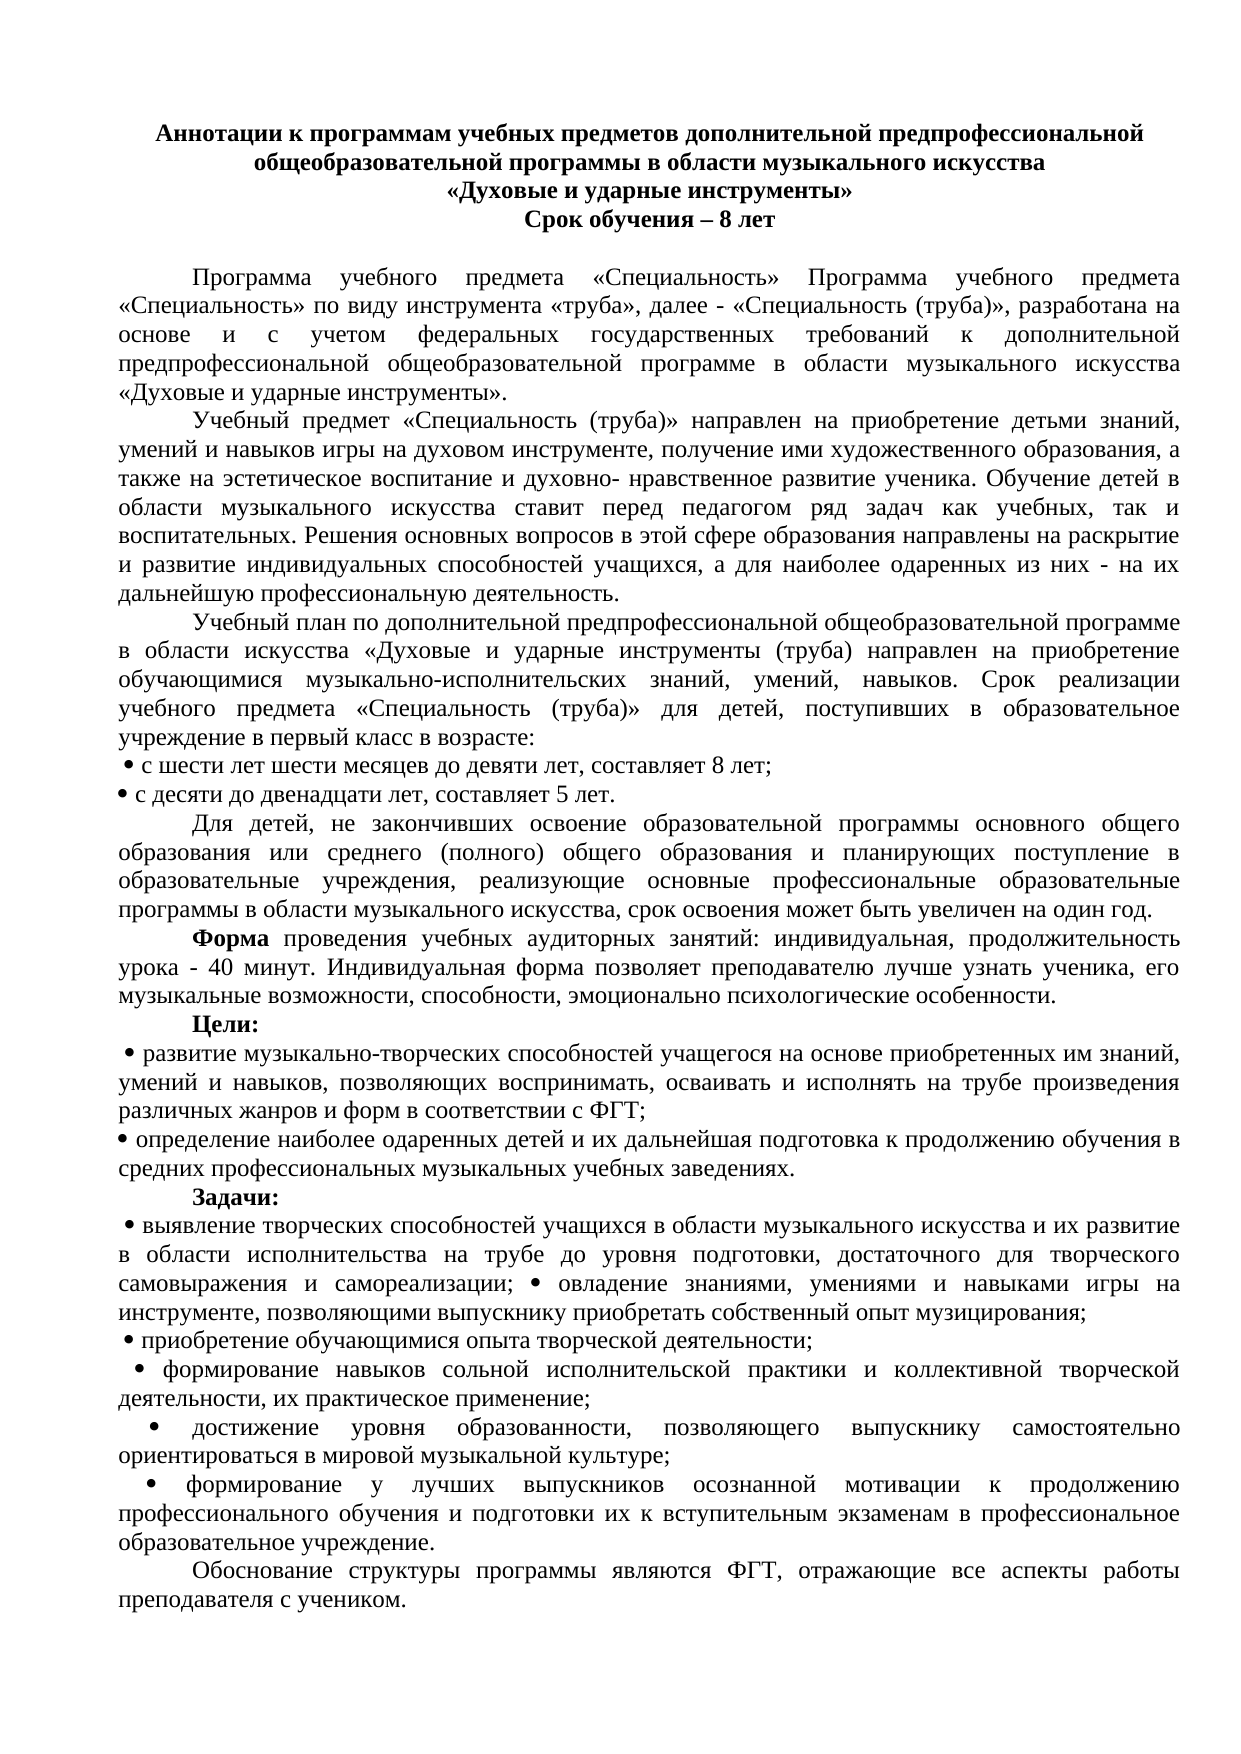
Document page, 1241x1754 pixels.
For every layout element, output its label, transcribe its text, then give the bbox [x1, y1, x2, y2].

text с шести лет шести месяцев до девяти лет, составляет 8 лет; [118, 751, 1181, 779]
text Для детей, не закончивших освоение образовательной программы основного общего образования или среднего (полного) общего образования и планирующих поступление в образовательные учреждения, реализующие основные профессиональные образовательные программы в области музыкального искусства, срок освоения может быть увеличен на один год. [118, 808, 1181, 923]
text Задачи: [118, 1182, 1181, 1211]
text достижение уровня образованности, позволяющего выпускнику самостоятельно ориентироваться в мировой музыкальной культуре; [118, 1412, 1181, 1469]
text Срок обучения – 8 лет [118, 204, 1181, 233]
text Аннотации к программам учебных предметов дополнительной предпрофессиональной общеобразовательной программы в области музыкального искусства [118, 118, 1181, 176]
text Учебный план по дополнительной предпрофессиональной общеобразовательной программе в области искусства «Духовые и ударные инструменты (труба) направлен на приобретение обучающимися музыкально-исполнительских знаний, умений, навыков. Срок реализации учебного предмета «Специальность (труба)» для детей, поступивших в образовательное учреждение в первый класс в возрасте: [118, 607, 1181, 751]
text Обоснование структуры программы являются ФГТ, отражающие все аспекты работы преподавателя с учеником. [118, 1556, 1181, 1613]
text формирование у лучших выпускников осознанной мотивации к продолжению профессионального обучения и подготовки их к вступительным экзаменам в профессиональное образовательное учреждение. [118, 1469, 1181, 1556]
text Учебный предмет «Специальность (труба)» направлен на приобретение детьми знаний, умений и навыков игры на духовом инструменте, получение ими художественного образования, а также на эстетическое воспитание и духовно- нравственное развитие ученика. Обучение детей в области музыкального искусства ставит перед педагогом ряд задач как учебных, так и воспитательных. Решения основных вопросов в этой сфере образования направлены на раскрытие и развитие индивидуальных способностей учащихся, а для наиболее одаренных из них - на их дальнейшую профессиональную деятельность. [118, 406, 1181, 607]
text «Духовые и ударные инструменты» [118, 176, 1181, 204]
text формирование навыков сольной исполнительской практики и коллективной творческой деятельности, их практическое применение; [118, 1354, 1181, 1412]
text Цели: [118, 1009, 1181, 1038]
text выявление творческих способностей учащихся в области музыкального искусства и их развитие в области исполнительства на трубе до уровня подготовки, достаточного для творческого самовыражения и самореализации; овладение знаниями, умениями и навыками игры на инструменте, позволяющими выпускнику приобретать собственный опыт музицирования; [118, 1211, 1181, 1326]
text Программа учебного предмета «Специальность» Программа учебного предмета «Специальность» по виду инструмента «труба», далее - «Специальность (труба)», разработана на основе и с учетом федеральных государственных требований к дополнительной предпрофессиональной общеобразовательной программе в области музыкального искусства «Духовые и ударные инструменты». [118, 262, 1181, 406]
text приобретение обучающимися опыта творческой деятельности; [118, 1326, 1181, 1354]
text определение наиболее одаренных детей и их дальнейшая подготовка к продолжению обучения в средних профессиональных музыкальных учебных заведениях. [118, 1124, 1181, 1182]
text развитие музыкально-творческих способностей учащегося на основе приобретенных им знаний, умений и навыков, позволяющих воспринимать, осваивать и исполнять на трубе произведения различных жанров и форм в соответствии с ФГТ; [118, 1038, 1181, 1124]
text Форма проведения учебных аудиторных занятий: индивидуальная, продолжительность урока - 40 минут. Индивидуальная форма позволяет преподавателю лучше узнать ученика, его музыкальные возможности, способности, эмоционально психологические особенности. [118, 923, 1181, 1009]
text с десяти до двенадцати лет, составляет 5 лет. [118, 779, 1181, 808]
